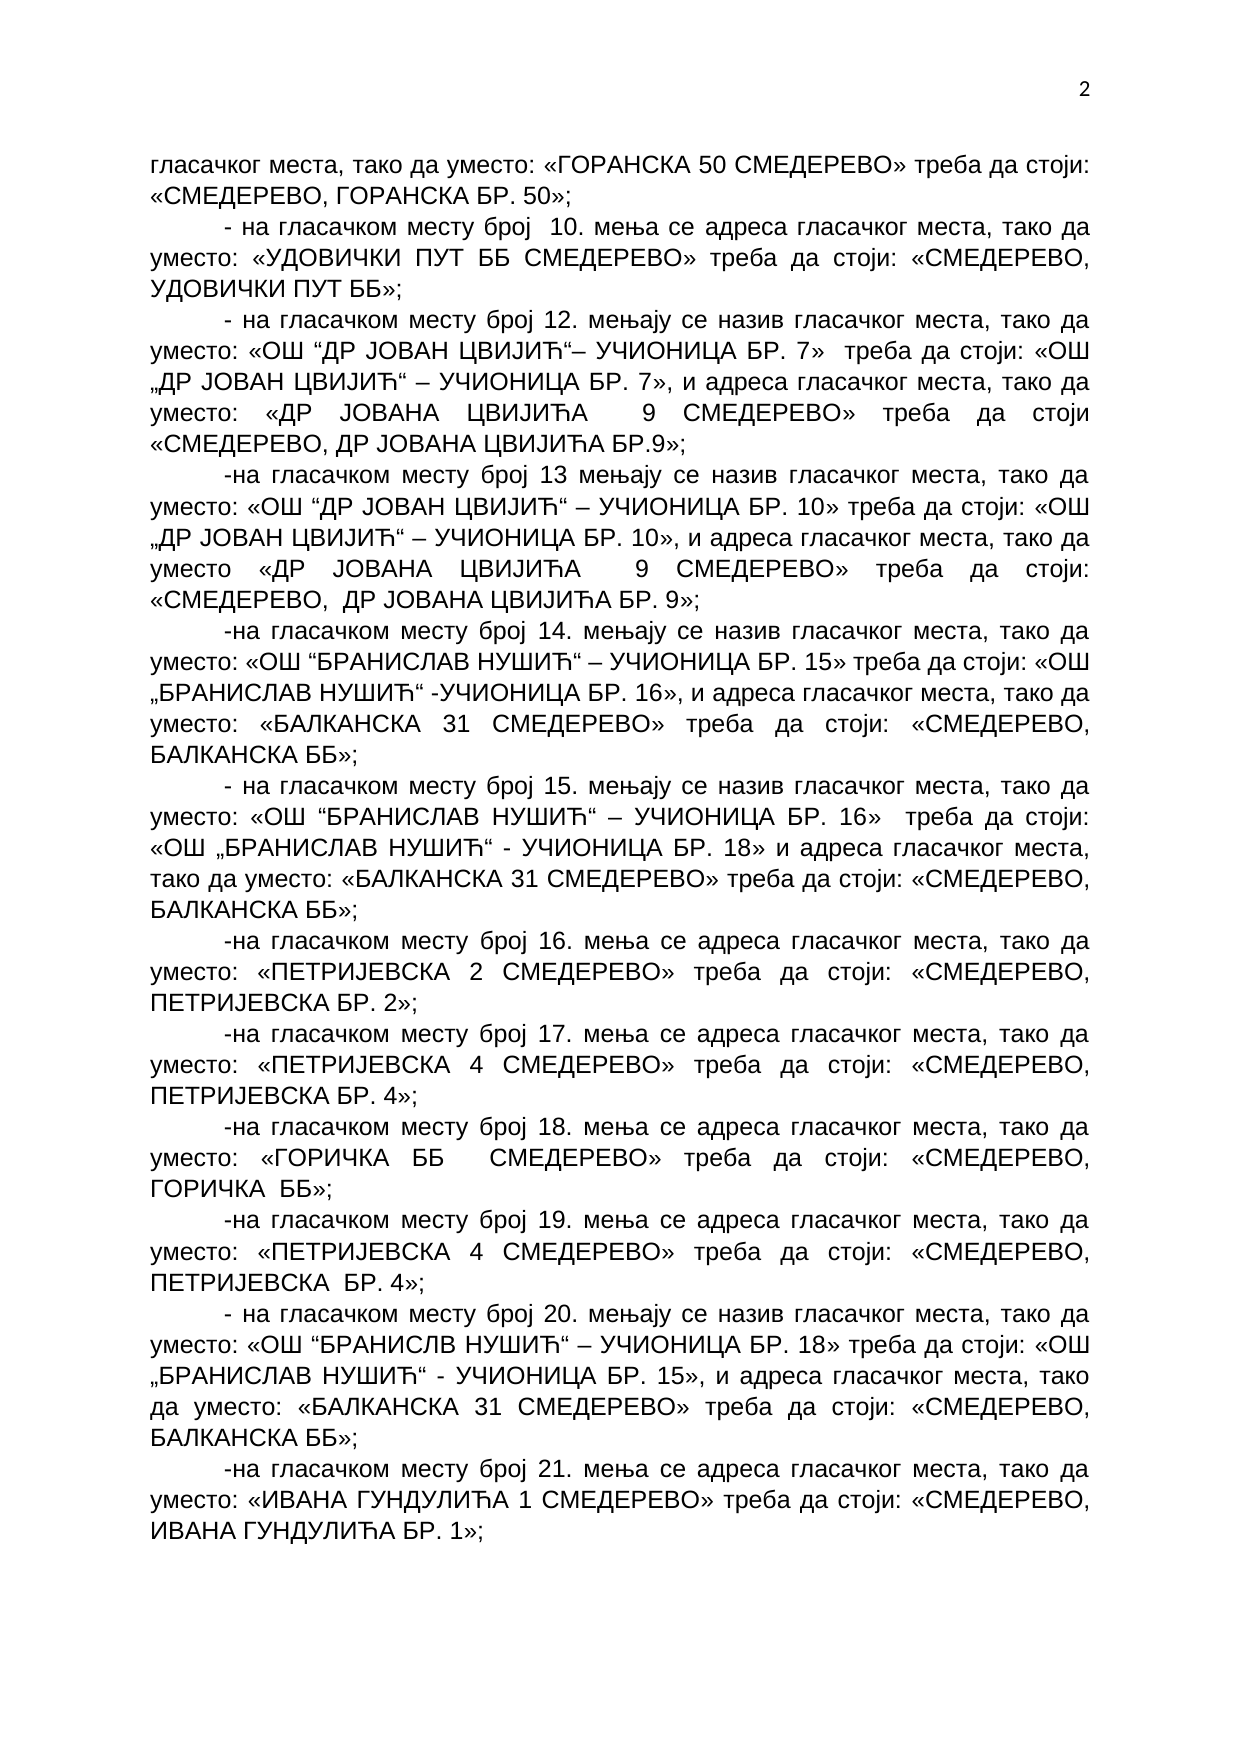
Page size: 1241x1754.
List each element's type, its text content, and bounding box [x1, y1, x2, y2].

text -на гласачком месту број 13 мењају се назив гласачког места, тако да уместо: «ОШ “ДР ЈОВАН ЦВИЈИЋ“ – УЧИОНИЦА БР. 10» треба да стоји: «ОШ „ДР ЈОВАН ЦВИЈИЋ“ – УЧИОНИЦА БР. 10», и адреса гласачког места, тако да уместо «ДР ЈОВАНА ЦВИЈИЋА 9 СМЕДЕРЕВО» треба да стоји: «СМЕДЕРЕВО, ДР ЈОВАНА ЦВИЈИЋА БР. 9»; [150, 460, 1090, 613]
text -на гласачком месту број 16. мења се адреса гласачког места, тако да уместо: «ПЕТРИЈЕВСКА 2 СМЕДЕРЕВО» треба да стоји: «СМЕДЕРЕВО, ПЕТРИЈЕВСКА БР. 2»; [150, 926, 1090, 1017]
text -на гласачком месту број 21. мења се адреса гласачког места, тако да уместо: «ИВАНА ГУНДУЛИЋА 1 СМЕДЕРЕВО» треба да стоји: «СМЕДЕРЕВО, ИВАНА ГУНДУЛИЋА БР. 1»; [150, 1454, 1090, 1544]
text - на гласачком месту број 15. мењају се назив гласачког места, тако да уместо: «ОШ “БРАНИСЛАВ НУШИЋ“ – УЧИОНИЦА БР. 16» треба да стоји: «ОШ „БРАНИСЛАВ НУШИЋ“ - УЧИОНИЦА БР. 18» и адреса гласачког места, тако да уместо: «БАЛКАНСКА 31 СМЕДЕРЕВО» треба да стоји: «СМЕДЕРЕВО, БАЛКАНСКА ББ»; [150, 771, 1090, 924]
text -на гласачком месту број 18. мења се адреса гласачког места, тако да уместо: «ГОРИЧКА ББ СМЕДЕРЕВО» треба да стоји: «СМЕДЕРЕВО, ГОРИЧКА ББ»; [150, 1112, 1090, 1203]
text -на гласачком месту број 17. мења се адреса гласачког места, тако да уместо: «ПЕТРИЈЕВСКА 4 СМЕДЕРЕВО» треба да стоји: «СМЕДЕРЕВО, ПЕТРИЈЕВСКА БР. 4»; [150, 1019, 1090, 1110]
text - на гласачком месту број 20. мењају се назив гласачког места, тако да уместо: «ОШ “БРАНИСЛВ НУШИЋ“ – УЧИОНИЦА БР. 18» треба да стоји: «ОШ „БРАНИСЛАВ НУШИЋ“ - УЧИОНИЦА БР. 15», и адреса гласачког места, тако да уместо: «БАЛКАНСКА 31 СМЕДЕРЕВО» треба да стоји: «СМЕДЕРЕВО, БАЛКАНСКА ББ»; [150, 1298, 1090, 1451]
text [150, 150, 1090, 210]
text - на гласачком месту број 10. мења се адреса гласачког места, тако да уместо: «УДОВИЧКИ ПУТ ББ СМЕДЕРЕВО» треба да стоји: «СМЕДЕРЕВО, УДОВИЧКИ ПУТ ББ»; [150, 212, 1090, 303]
text -на гласачком месту број 14. мењају се назив гласачког места, тако да уместо: «ОШ “БРАНИСЛАВ НУШИЋ“ – УЧИОНИЦА БР. 15» треба да стоји: «ОШ „БРАНИСЛАВ НУШИЋ“ -УЧИОНИЦА БР. 16», и адреса гласачког места, тако да уместо: «БАЛКАНСКА 31 СМЕДЕРЕВО» треба да стоји: «СМЕДЕРЕВО, БАЛКАНСКА ББ»; [150, 616, 1090, 768]
text - на гласачком месту број 12. мењају се назив гласачког места, тако да уместо: «ОШ “ДР ЈОВАН ЦВИЈИЋ“– УЧИОНИЦА БР. 7» треба да стоји: «ОШ „ДР ЈОВАН ЦВИЈИЋ“ – УЧИОНИЦА БР. 7», и адреса гласачког места, тако да уместо: «ДР ЈОВАНА ЦВИЈИЋА 9 СМЕДЕРЕВО» треба да стоји «СМЕДЕРЕВО, ДР ЈОВАНА ЦВИЈИЋА БР.9»; [150, 305, 1090, 458]
text -на гласачком месту број 19. мења се адреса гласачког места, тако да уместо: «ПЕТРИЈЕВСКА 4 СМЕДЕРЕВО» треба да стоји: «СМЕДЕРЕВО, ПЕТРИЈЕВСКА БР. 4»; [150, 1205, 1090, 1296]
